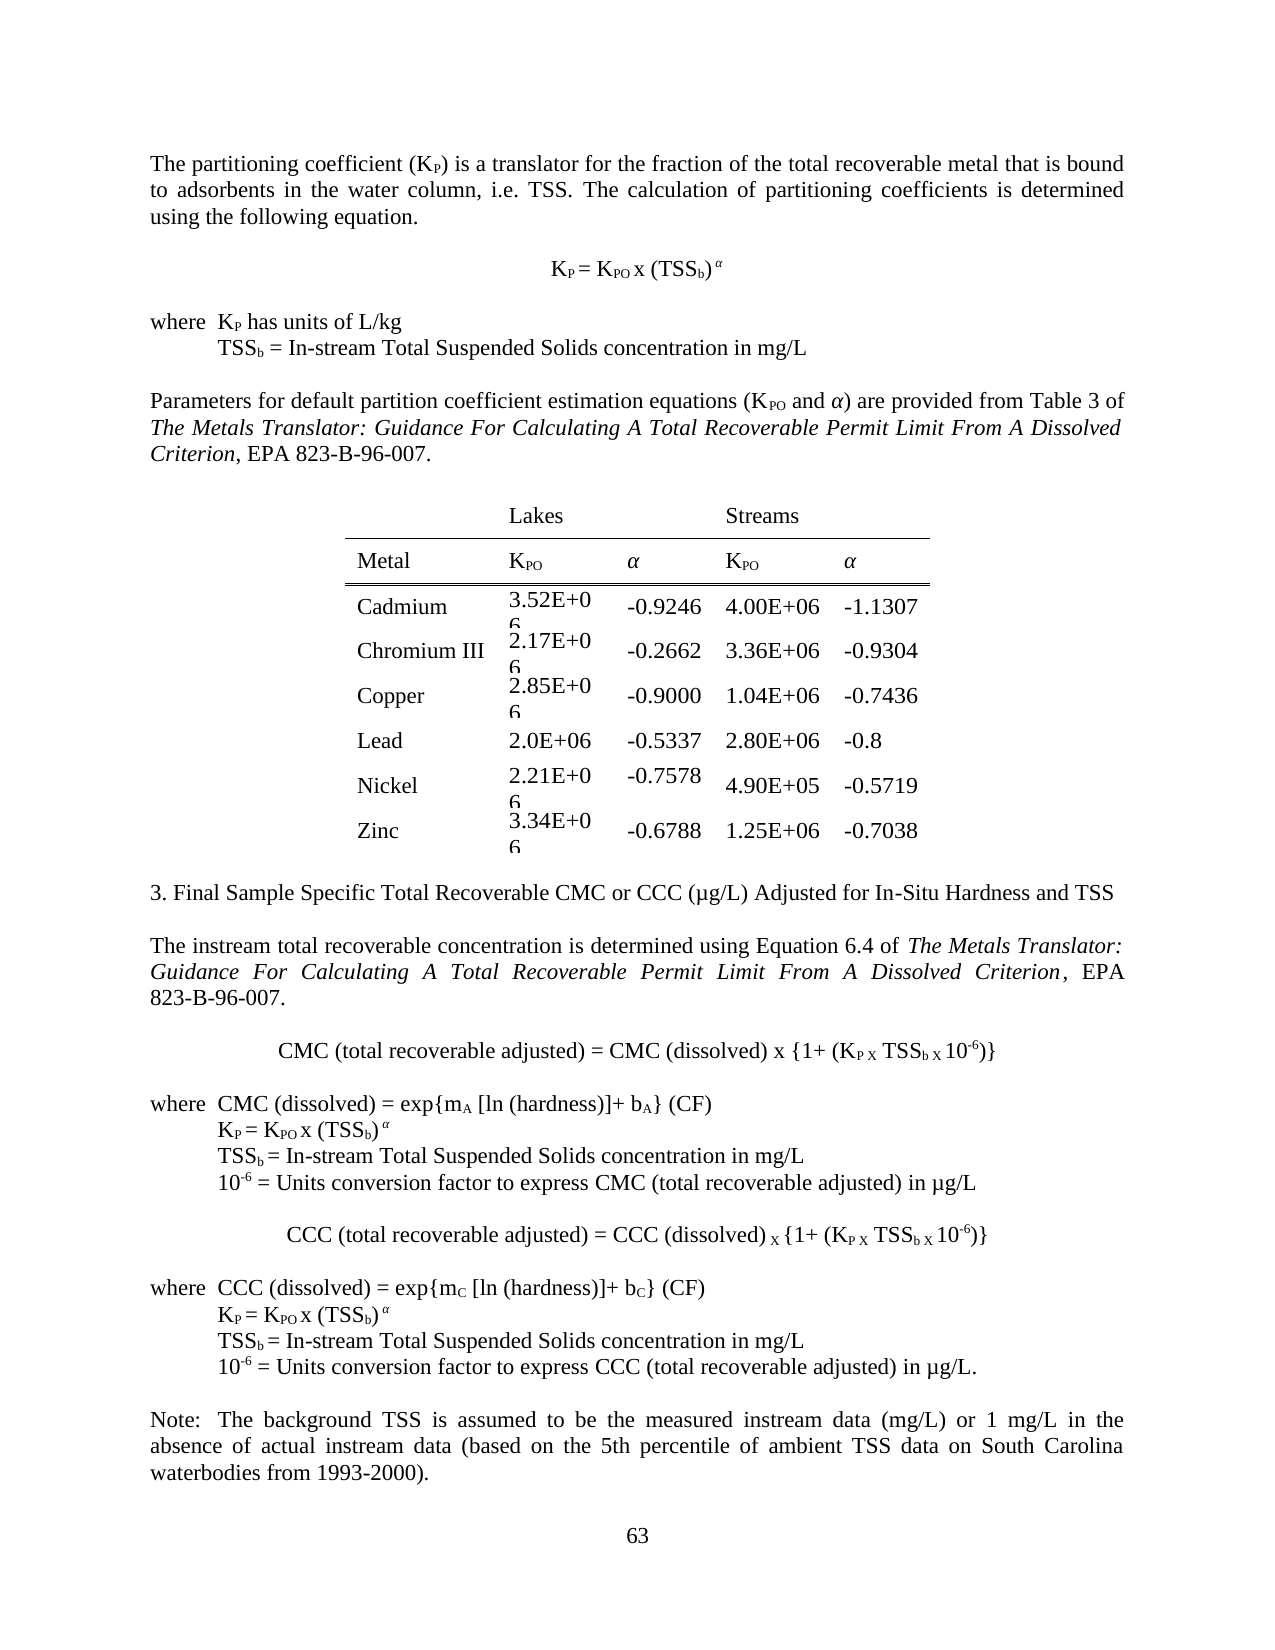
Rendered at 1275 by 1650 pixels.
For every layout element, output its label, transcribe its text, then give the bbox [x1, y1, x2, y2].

text where CMC (dissolved) = exp{mA [ln (hardness)]+ bA} (CF) [150, 1090, 1125, 1116]
text 3. Final Sample Specific Total Recoverable CMC or CCC (µg/L) Adjusted for In-Situ Hardness and TSS [150, 879, 1125, 905]
text TSSb = In-stream Total Suspended Solids concentration in mg/L [150, 1327, 1125, 1353]
text 10-6 = Units conversion factor to express CMC (total recoverable adjusted) in µg/L [150, 1169, 1125, 1195]
text TSSb = In-stream Total Suspended Solids concentration in mg/L [150, 334, 1125, 361]
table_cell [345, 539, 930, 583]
text The instream total recoverable concentration is determined using Equation 6.4 of The Metals Translator: Guidance For Calculating A Total Recoverable Permit Limit From A Dissolved Criterion, EPA 823-B-96-007. [150, 932, 1125, 1011]
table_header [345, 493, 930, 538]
text KP = KPO x (TSSb) α [150, 1301, 1125, 1327]
text KP = KPO x (TSSb) α [150, 255, 1125, 282]
text Note: The background TSS is assumed to be the measured instream data (mg/L) or 1 mg/L in the absence of actual instream data (based on the 5th percentile of ambient TSS data on South Carolina waterbodies from 1993-2000). [150, 1406, 1125, 1485]
text where CCC (dissolved) = exp{mC [ln (hardness)]+ bC} (CF) [150, 1274, 1125, 1301]
text where KP has units of L/kg [150, 308, 1125, 334]
text KP = KPO x (TSSb) α [150, 1116, 1125, 1142]
text TSSb = In-stream Total Suspended Solids concentration in mg/L [150, 1142, 1125, 1169]
text The partitioning coefficient (KP) is a translator for the fraction of the total recoverable metal that is bound to adsorbents in the water column, i.e. TSS. The calculation of partitioning coefficients is determined using the following equation. [150, 150, 1125, 229]
text 10-6 = Units conversion factor to express CCC (total recoverable adjusted) in µg/L. [150, 1353, 1125, 1380]
text CMC (total recoverable adjusted) = CMC (dissolved) x {1+ (KP X TSSb X 10-6)} [150, 1037, 1125, 1063]
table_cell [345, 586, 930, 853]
text Parameters for default partition coefficient estimation equations (KPO and α) are provided from Table 3 of The Metals Translator: Guidance For Calculating A Total Recoverable Permit Limit From A Dissolved Criterion, EPA 823-B-96-007. [150, 387, 1125, 466]
text CCC (total recoverable adjusted) = CCC (dissolved) X {1+ (KP X TSSb X 10-6)} [150, 1222, 1125, 1248]
